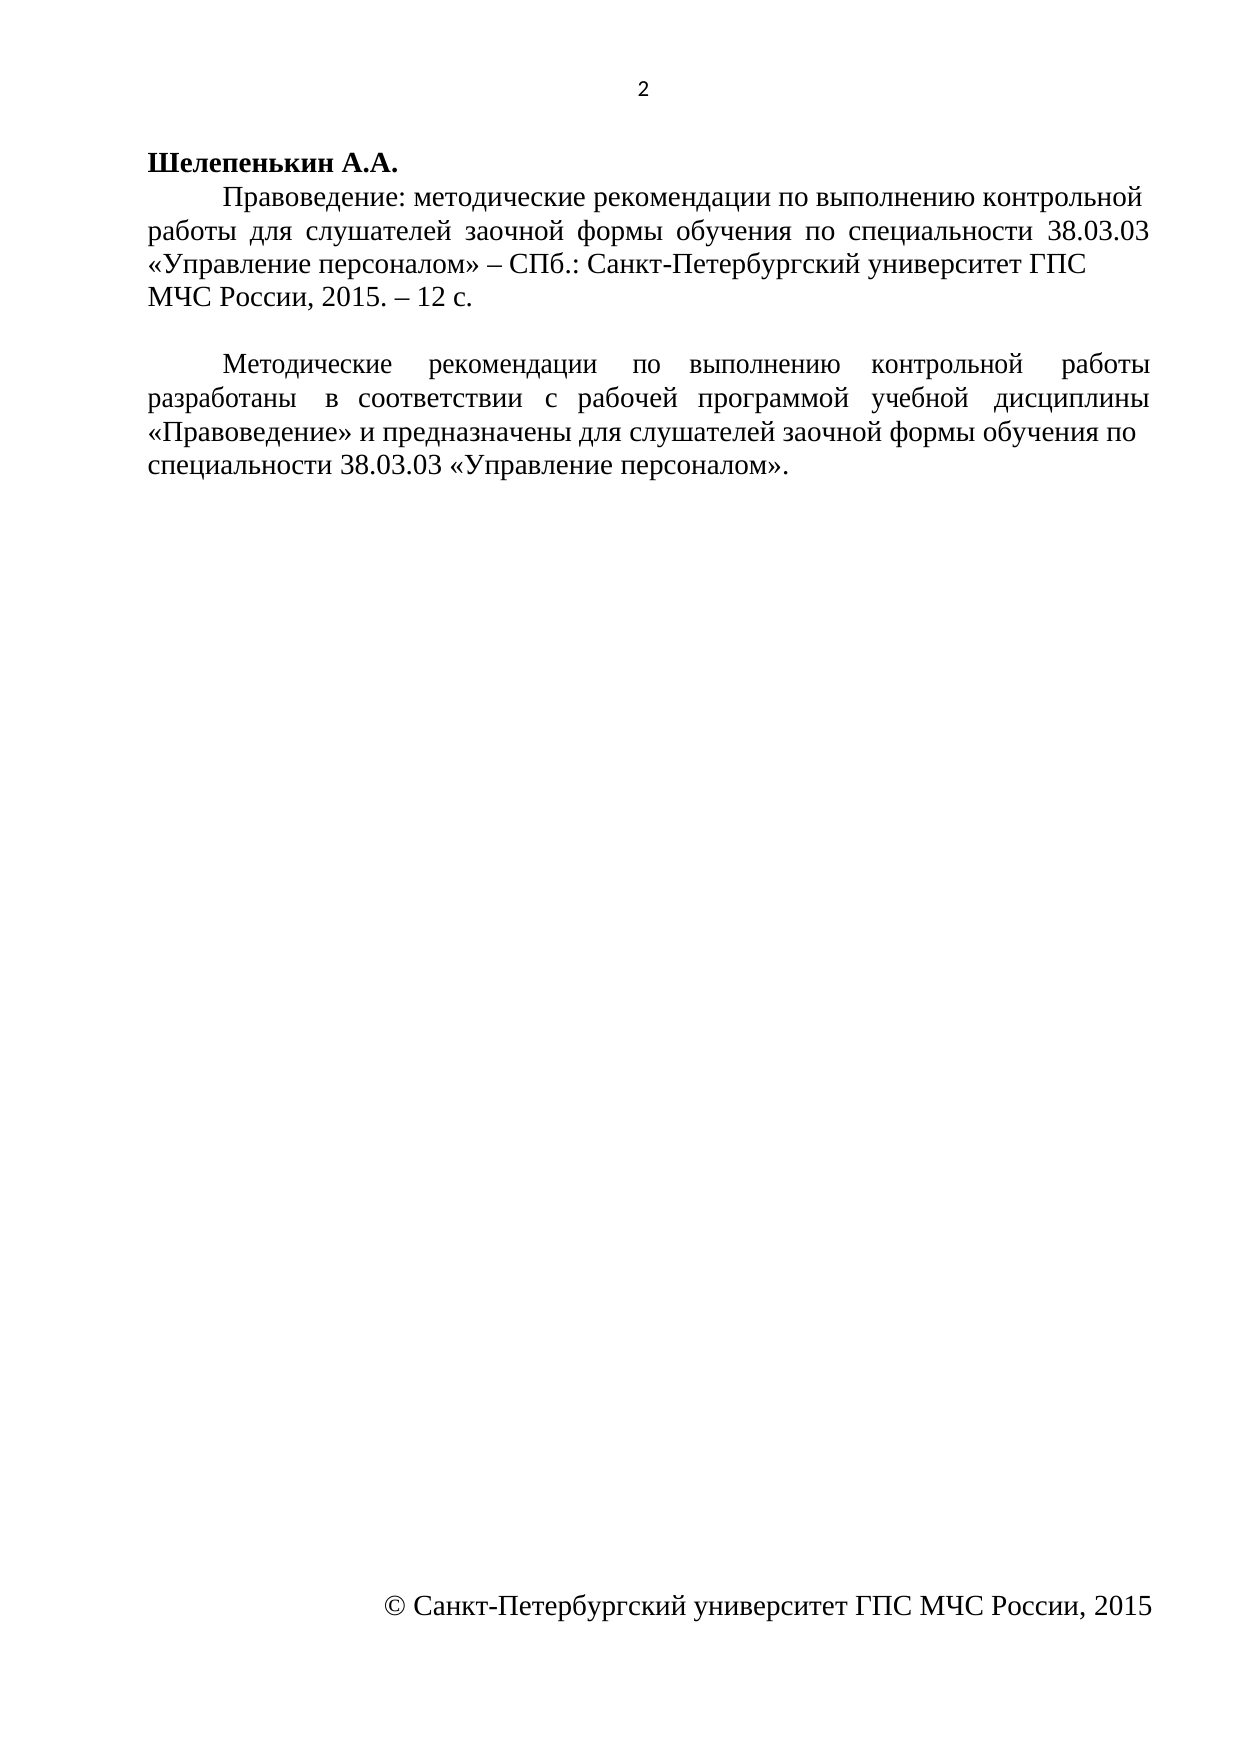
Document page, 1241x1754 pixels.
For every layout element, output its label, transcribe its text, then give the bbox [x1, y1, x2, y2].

text «Правоведение» и предназначены для слушателей заочной формы обучения по специальности 38.03.03 «Управление персоналом». [147, 414, 1163, 481]
text Методические рекомендации по выполнению контрольной работы разработаны в соответствии с рабочей программой учебной дисциплины [147, 347, 1151, 414]
subtitle Шелепенькин А.А. [147, 146, 1163, 179]
text «Управление персоналом» – СПб.: Санкт-Петербургский университет ГПС МЧС России, 2015. – 12 с. [147, 246, 1151, 313]
text © Санкт-Петербургский университет ГПС МЧС России, 2015 [384, 1588, 1163, 1622]
text Правоведение: методические рекомендации по выполнению контрольной работы для слушателей заочной формы обучения по специальности 38.03.03 [147, 179, 1163, 246]
